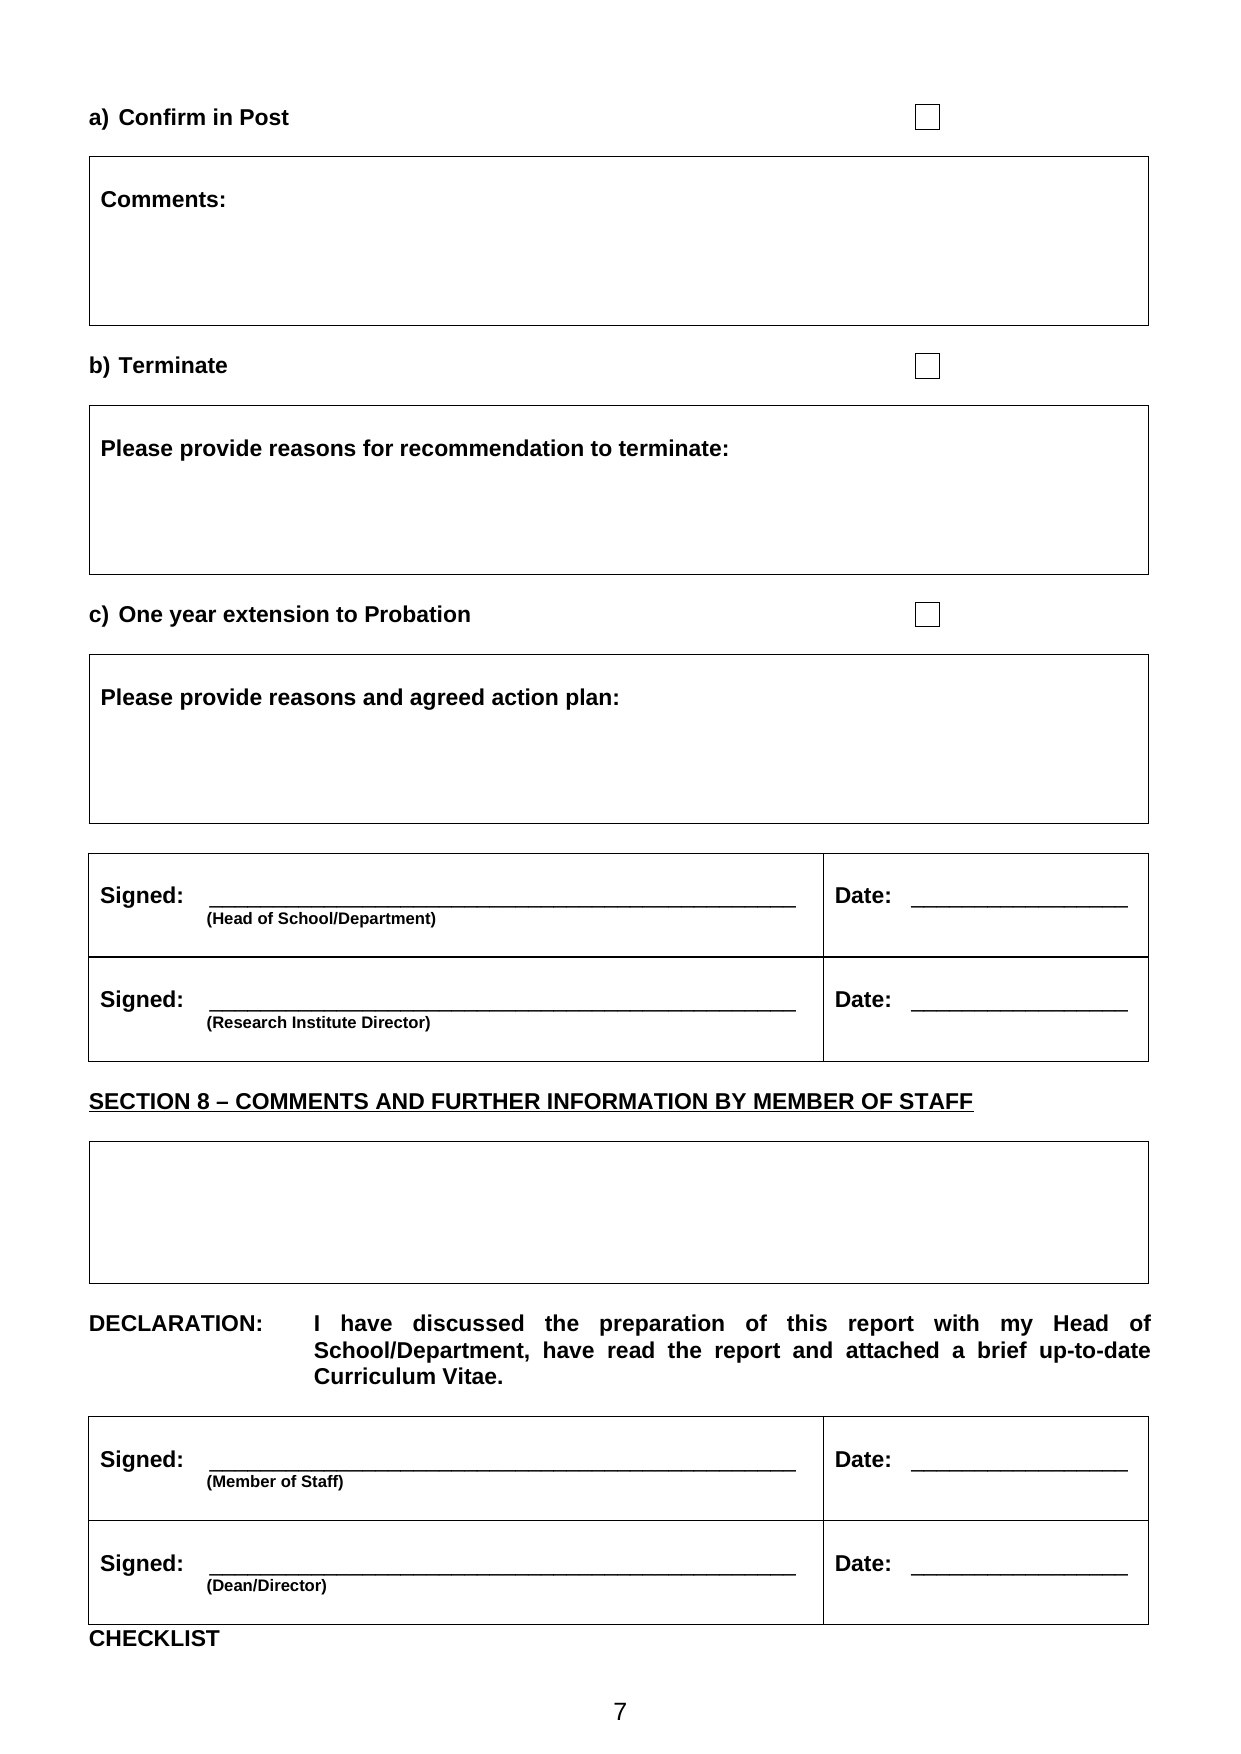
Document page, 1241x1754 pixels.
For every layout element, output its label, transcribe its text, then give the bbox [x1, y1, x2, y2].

table_header [90, 1142, 1148, 1283]
table_cell Signed: ______________________________________________ (Research Institute Director) [89, 958, 823, 1061]
table_cell Date: _________________ [824, 1521, 1148, 1624]
table_header Date: _________________ [824, 1417, 1148, 1520]
table_header Comments: [90, 157, 1148, 325]
text CHECKLIST [89, 1625, 1152, 1651]
list Confirm in Post [89, 103, 1152, 130]
text DECLARATION: I have discussed the preparation of this report with my Head of School/Department, have read the report and attached a brief up-to-date Curriculum Vitae. [89, 1310, 1152, 1389]
table_header Signed: ______________________________________________ (Member of Staff) [89, 1417, 823, 1520]
text SECTION 8 – COMMENTS AND FURTHER INFORMATION BY MEMBER OF STAFF [89, 1088, 1152, 1114]
table_header Please provide reasons and agreed action plan: [90, 655, 1148, 823]
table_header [90, 406, 1148, 574]
table_cell Date: _________________ [824, 958, 1148, 1061]
table_cell Signed: ______________________________________________ (Dean/Director) [89, 1521, 823, 1624]
list Terminate [89, 352, 1152, 379]
table_header Signed: ______________________________________________ (Head of School/Department) [89, 854, 823, 956]
table_header Date: _________________ [824, 854, 1148, 956]
list One year extension to Probation [89, 601, 1152, 627]
